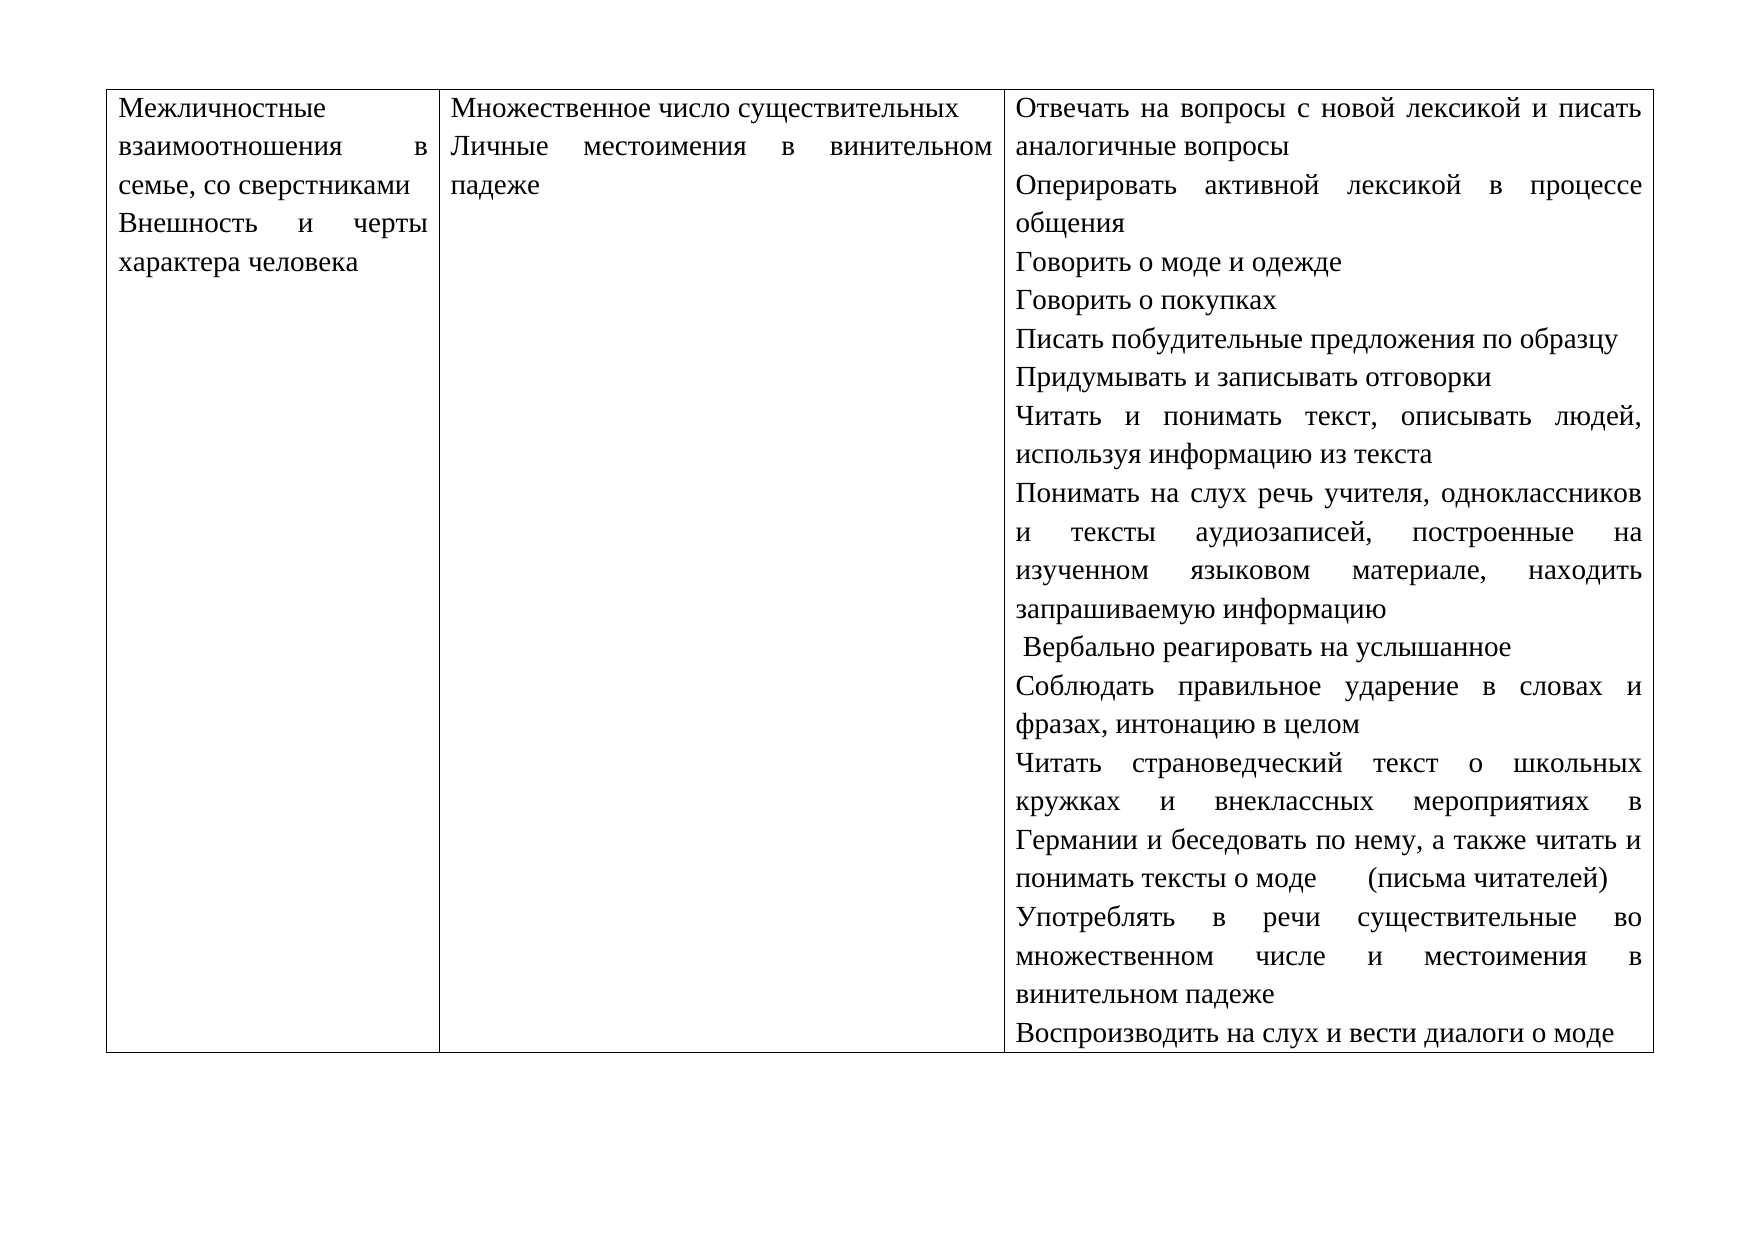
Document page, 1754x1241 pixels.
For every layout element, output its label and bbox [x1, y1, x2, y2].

table_cell [1005, 90, 1653, 1052]
table_cell [107, 90, 439, 1052]
table_cell [440, 90, 1004, 1052]
